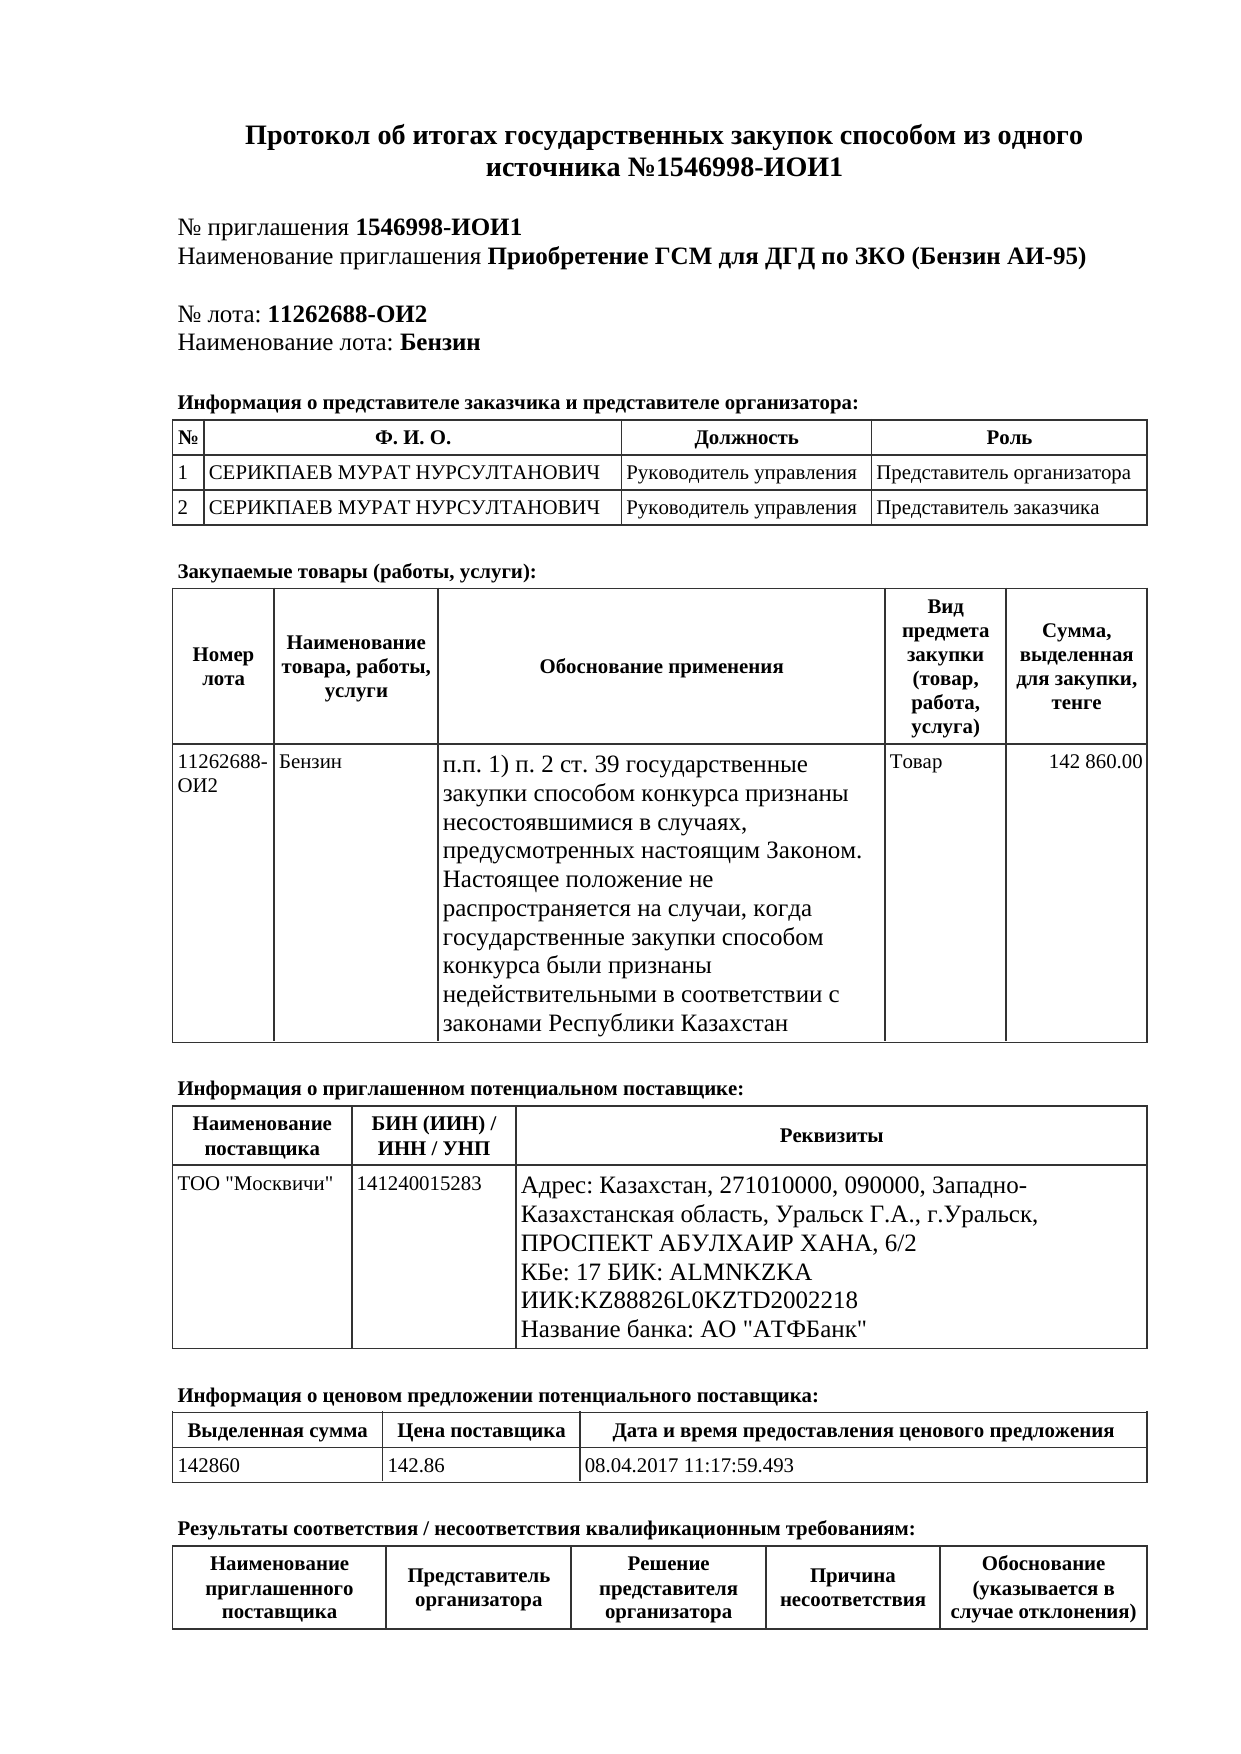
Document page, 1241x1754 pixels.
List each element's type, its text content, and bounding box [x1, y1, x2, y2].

table_header Информация о ценовом предложении потенциального поставщика: [173, 1378, 1147, 1411]
table_cell Обоснование применения [439, 589, 884, 743]
table_cell Товар [886, 745, 1005, 1041]
table_cell Цена поставщика [383, 1413, 579, 1446]
table_cell Адрес: Казахстан, 271010000, 090000, Западно-Казахстанская область, Уральск Г.А., г.Уральск, ПРОСПЕКТ АБУЛХАИР ХАНА, 6/2 КБе: 17 БИК: ALMNKZKA ИИК:KZ88826L0KZTD2002218 Название банка: АО "АТФБанк" [517, 1166, 1146, 1348]
table_cell ТОО "Москвичи" [173, 1166, 351, 1348]
table_cell 142 860.00 [1007, 745, 1146, 1041]
table_cell Наименование товара, работы, услуги [275, 589, 437, 743]
table_cell Должность [622, 421, 871, 454]
table_cell 141240015283 [353, 1166, 515, 1348]
table_header Информация о приглашенном потенциальном поставщике: [173, 1072, 1147, 1105]
table_cell 2 [173, 491, 203, 524]
table_cell Представитель организатора [387, 1547, 570, 1628]
table_cell Выделенная сумма [173, 1413, 382, 1446]
table_cell Сумма, выделенная для закупки, тенге [1007, 589, 1146, 743]
table_cell Обоснование (указывается в случае отклонения) [941, 1547, 1146, 1628]
table_cell 142860 [173, 1448, 382, 1481]
table_cell Представитель заказчика [872, 491, 1146, 524]
table_cell 08.04.2017 11:17:59.493 [581, 1448, 1146, 1481]
table_cell Руководитель управления [622, 456, 871, 489]
table_header Закупаемые товары (работы, услуги): [173, 554, 1147, 588]
table_cell СЕРИКПАЕВ МУРАТ НУРСУЛТАНОВИЧ [205, 456, 621, 489]
table_cell БИН (ИИН) / ИНН / УНП [353, 1107, 515, 1164]
table_cell Бензин [275, 745, 437, 1041]
table_cell Представитель организатора [872, 456, 1146, 489]
table_cell Наименование приглашенного поставщика [173, 1547, 385, 1628]
table_cell п.п. 1) п. 2 ст. 39 государственные закупки способом конкурса признаны несостоявшимися в случаях, предусмотренных настоящим Законом. Настоящее положение не распространяется на случаи, когда государственные закупки способом конкурса были признаны недействительными в соответствии с законами Республики Казахстан [439, 745, 884, 1041]
table_cell СЕРИКПАЕВ МУРАТ НУРСУЛТАНОВИЧ [205, 491, 621, 524]
text № приглашения 1546998-ИОИ1 Наименование приглашения Приобретение ГСМ для ДГД по ЗКО (Бензин АИ-95) [177, 212, 1152, 269]
table_cell № [173, 421, 203, 454]
table_cell Реквизиты [517, 1107, 1146, 1164]
table_header Информация о представителе заказчика и представителе организатора: [173, 385, 1147, 419]
table_header Результаты соответствия / несоответствия квалификационным требованиям: [173, 1512, 1147, 1545]
table_cell Решение представителя организатора [572, 1547, 765, 1628]
table_cell 1 [173, 456, 203, 489]
table_cell 142.86 [383, 1448, 579, 1481]
table_cell Роль [872, 421, 1146, 454]
table_cell Причина несоответствия [767, 1547, 939, 1628]
table_cell Дата и время предоставления ценового предложения [581, 1413, 1146, 1446]
text № лота: 11262688-ОИ2 Наименование лота: Бензин [177, 299, 1152, 356]
table_cell Номер лота [173, 589, 273, 743]
table_cell Ф. И. О. [205, 421, 621, 454]
text Протокол об итогах государственных закупок способом из одного источника №1546998-ИОИ1 [177, 118, 1152, 183]
table_cell 11262688-ОИ2 [173, 745, 273, 1041]
table_cell Руководитель управления [622, 491, 871, 524]
table_cell Наименование поставщика [173, 1107, 351, 1164]
table_cell Вид предмета закупки (товар, работа, услуга) [886, 589, 1005, 743]
